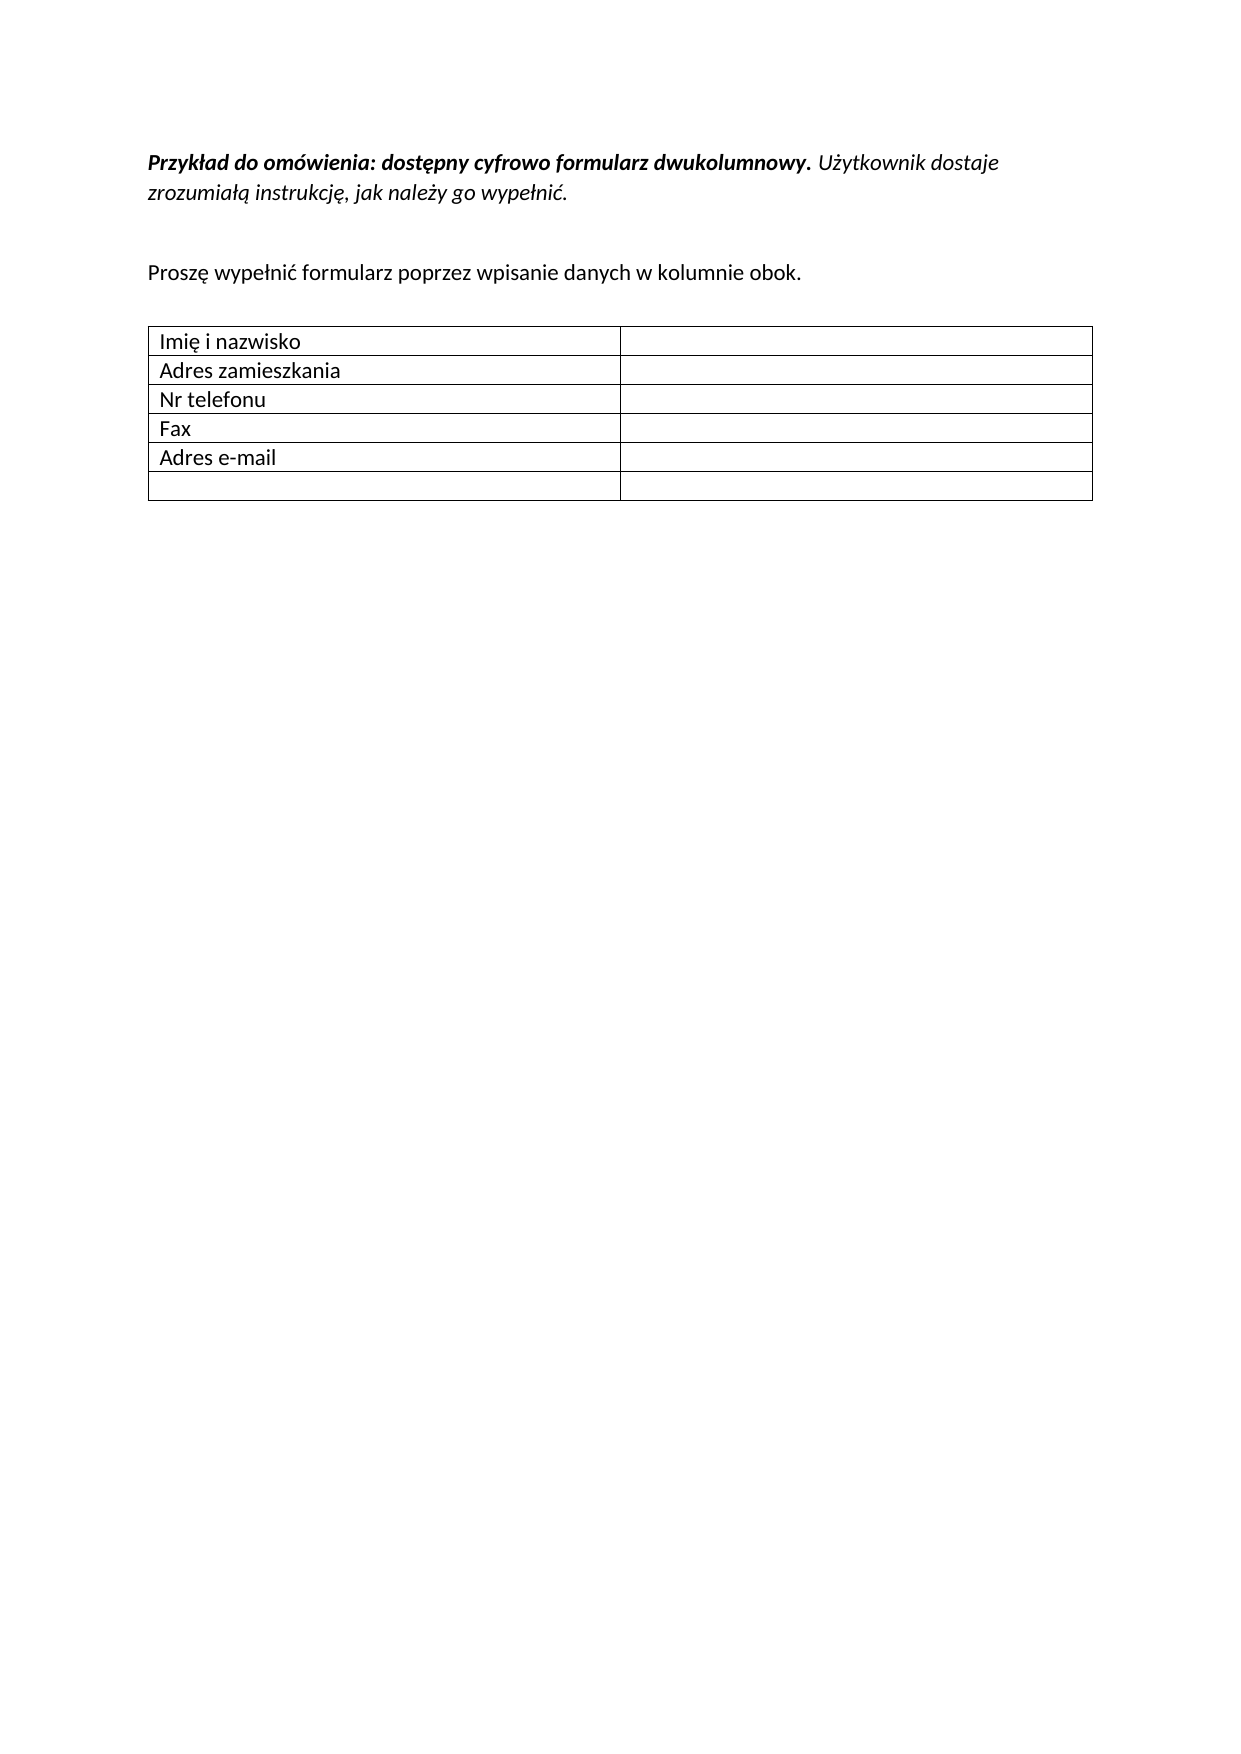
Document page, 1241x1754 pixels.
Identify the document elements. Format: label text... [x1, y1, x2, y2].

table_cell [621, 385, 1092, 413]
table_cell Fax [149, 414, 620, 442]
table_header [621, 327, 1092, 355]
table_cell [149, 472, 620, 500]
table_cell [621, 443, 1092, 471]
table_header Imię i nazwisko [149, 327, 620, 355]
table_cell Adres zamieszkania [149, 356, 620, 384]
table_cell Nr telefonu [149, 385, 620, 413]
table_cell [621, 414, 1092, 442]
table_cell [621, 356, 1092, 384]
text Przykład do omówienia: dostępny cyfrowo formularz dwukolumnowy. Użytkownik dostaje zrozumiałą instrukcję, jak należy go wypełnić. [148, 148, 1093, 206]
table_cell [621, 472, 1092, 500]
text Proszę wypełnić formularz poprzez wpisanie danych w kolumnie obok. [148, 258, 1093, 286]
table_cell Adres e-mail [149, 443, 620, 471]
